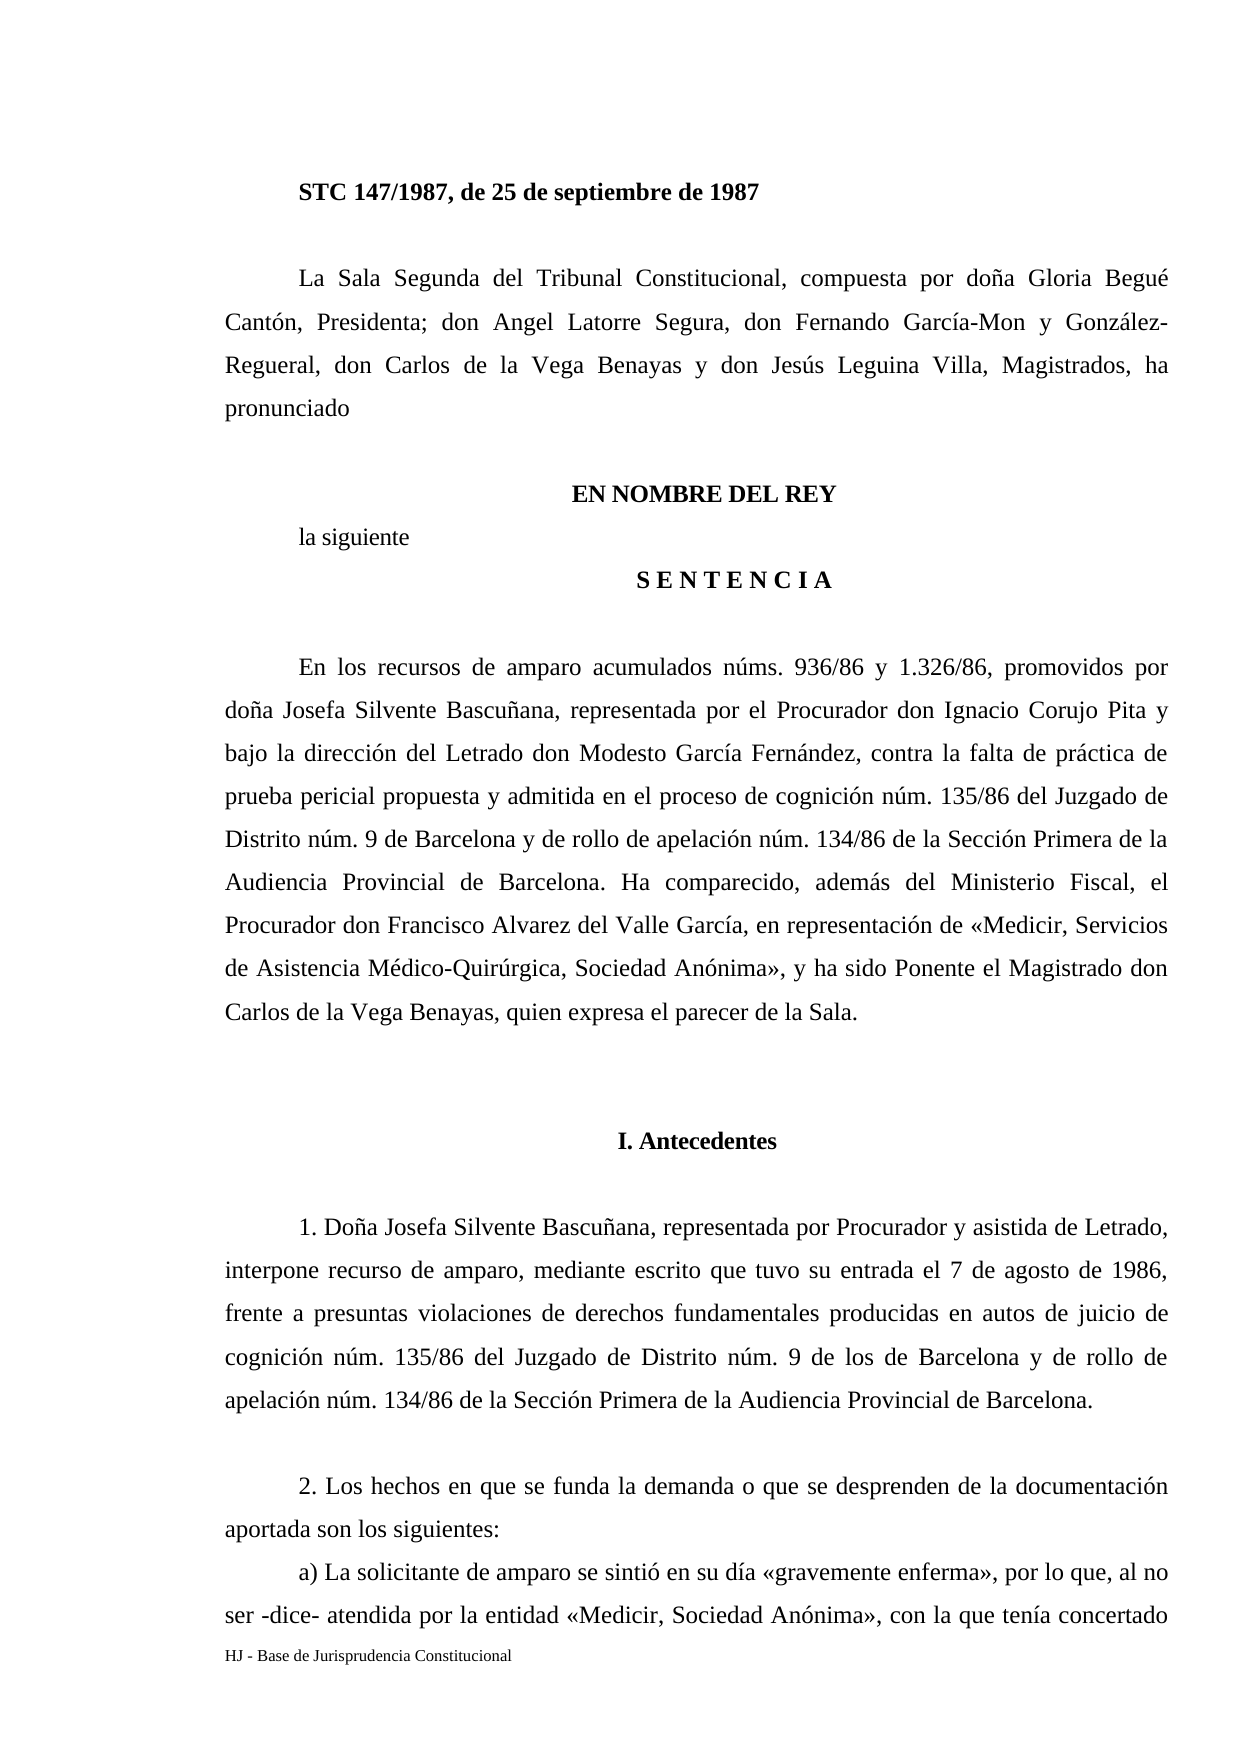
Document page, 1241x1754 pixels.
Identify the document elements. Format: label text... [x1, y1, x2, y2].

text En los recursos de amparo acumulados núms. 936/86 y 1.326/86, promovidos por doña Josefa Silvente Bascuñana, representada por el Procurador don Ignacio Corujo Pita y bajo la dirección del Letrado don Modesto García Fernández, contra la falta de práctica de prueba pericial propuesta y admitida en el proceso de cognición núm. 135/86 del Juzgado de Distrito núm. 9 de Barcelona y de rollo de apelación núm. 134/86 de la Sección Primera de la Audiencia Provincial de Barcelona. Ha comparecido, además del Ministerio Fiscal, el Procurador don Francisco Alvarez del Valle García, en representación de «Medicir, Servicios de Asistencia Médico-Quirúrgica, Sociedad Anónima», y ha sido Ponente el Magistrado don Carlos de la Vega Benayas, quien expresa el parecer de la Sala. [224, 652, 1169, 1025]
text 2. Los hechos en que se funda la demanda o que se desprenden de la documentación aportada son los siguientes: [224, 1471, 1169, 1543]
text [224, 1557, 1169, 1629]
text EN NOMBRE DEL REY [224, 479, 1110, 508]
text S E N T E N C I A [224, 565, 1169, 594]
text La Sala Segunda del Tribunal Constitucional, compuesta por doña Gloria Begué Cantón, Presidenta; don Angel Latorre Segura, don Fernando García-Mon y González-Regueral, don Carlos de la Vega Benayas y don Jesús Leguina Villa, Magistrados, ha pronunciado [224, 263, 1169, 422]
text la siguiente [224, 522, 1110, 551]
text I. Antecedentes [224, 1126, 1169, 1155]
text 1. Doña Josefa Silvente Bascuñana, representada por Procurador y asistida de Letrado, interpone recurso de amparo, mediante escrito que tuvo su entrada el 7 de agosto de 1986, frente a presuntas violaciones de derechos fundamentales producidas en autos de juicio de cognición núm. 135/86 del Juzgado de Distrito núm. 9 de los de Barcelona y de rollo de apelación núm. 134/86 de la Sección Primera de la Audiencia Provincial de Barcelona. [224, 1212, 1169, 1413]
text STC 147/1987, de 25 de septiembre de 1987 [224, 177, 1169, 206]
